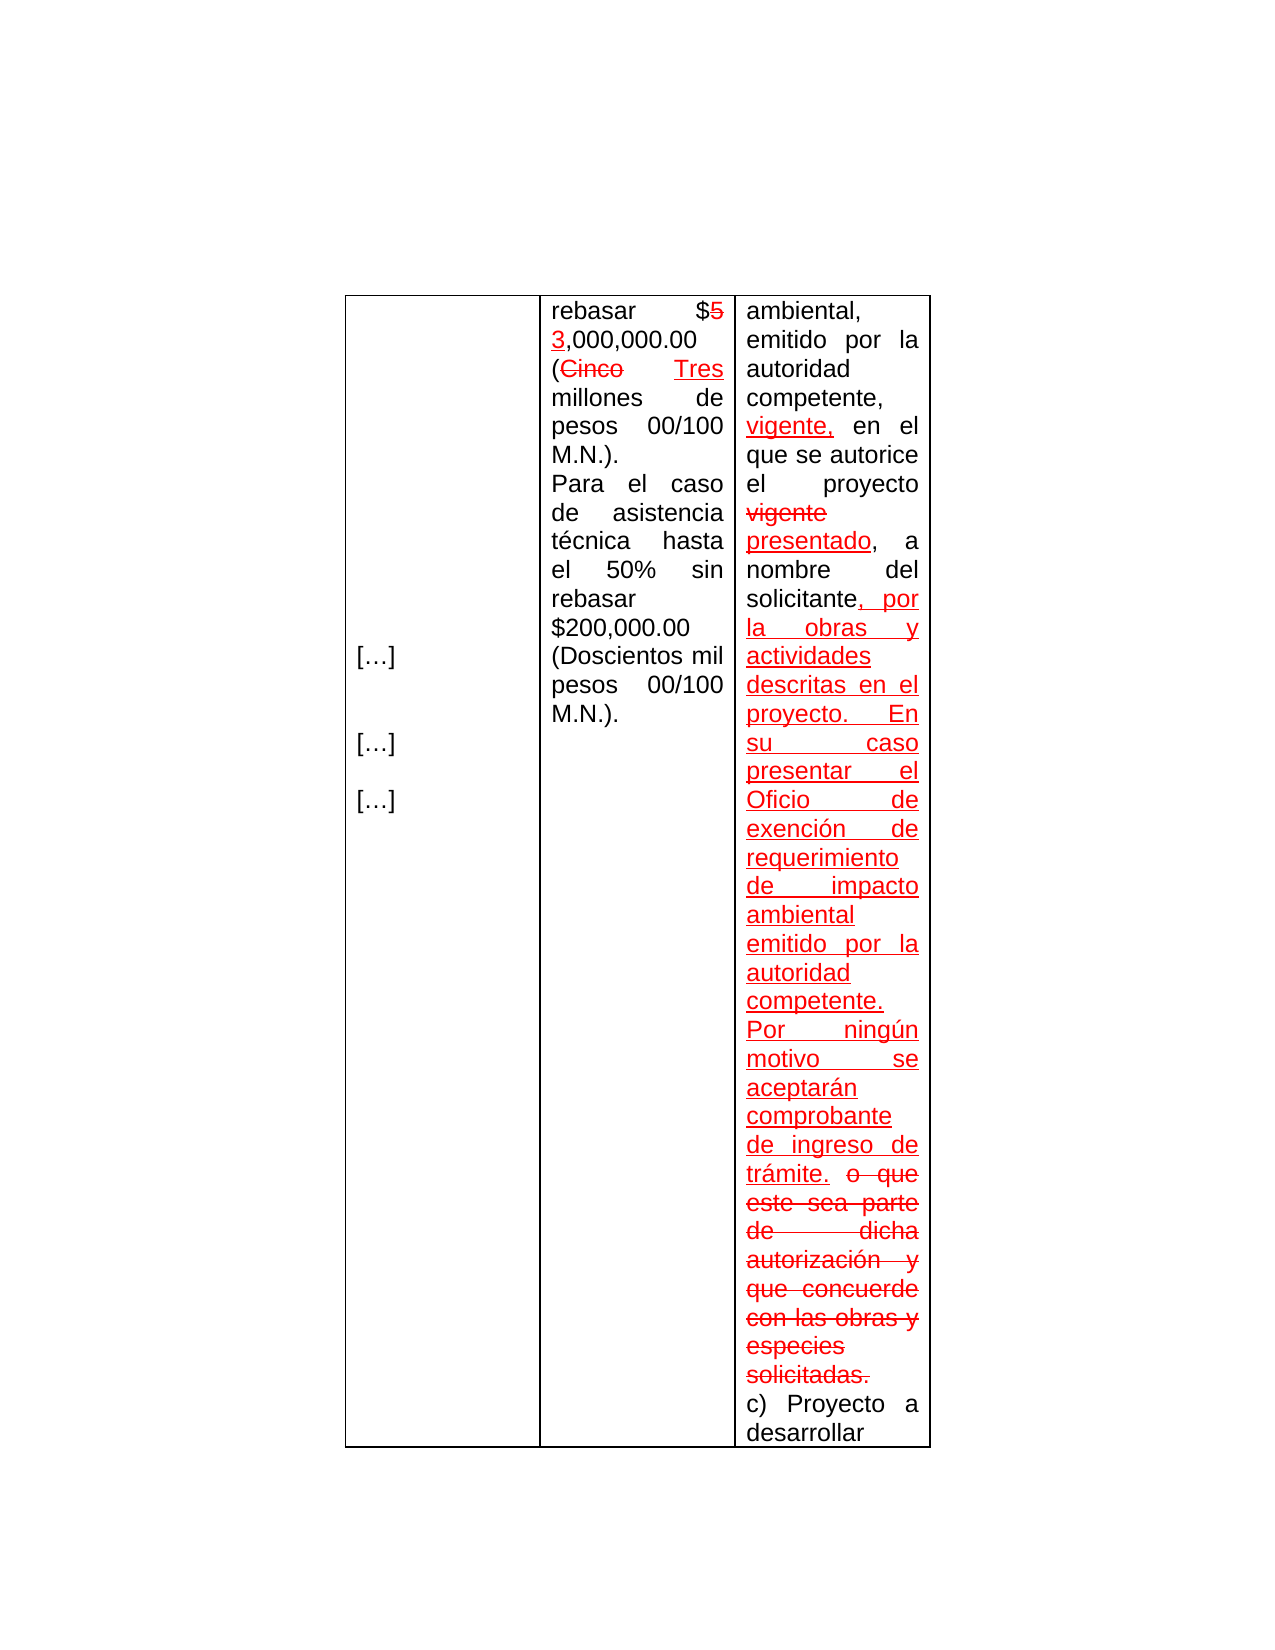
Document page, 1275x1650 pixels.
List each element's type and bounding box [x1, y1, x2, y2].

table_cell [541, 296, 734, 1446]
table_cell [346, 296, 539, 1446]
